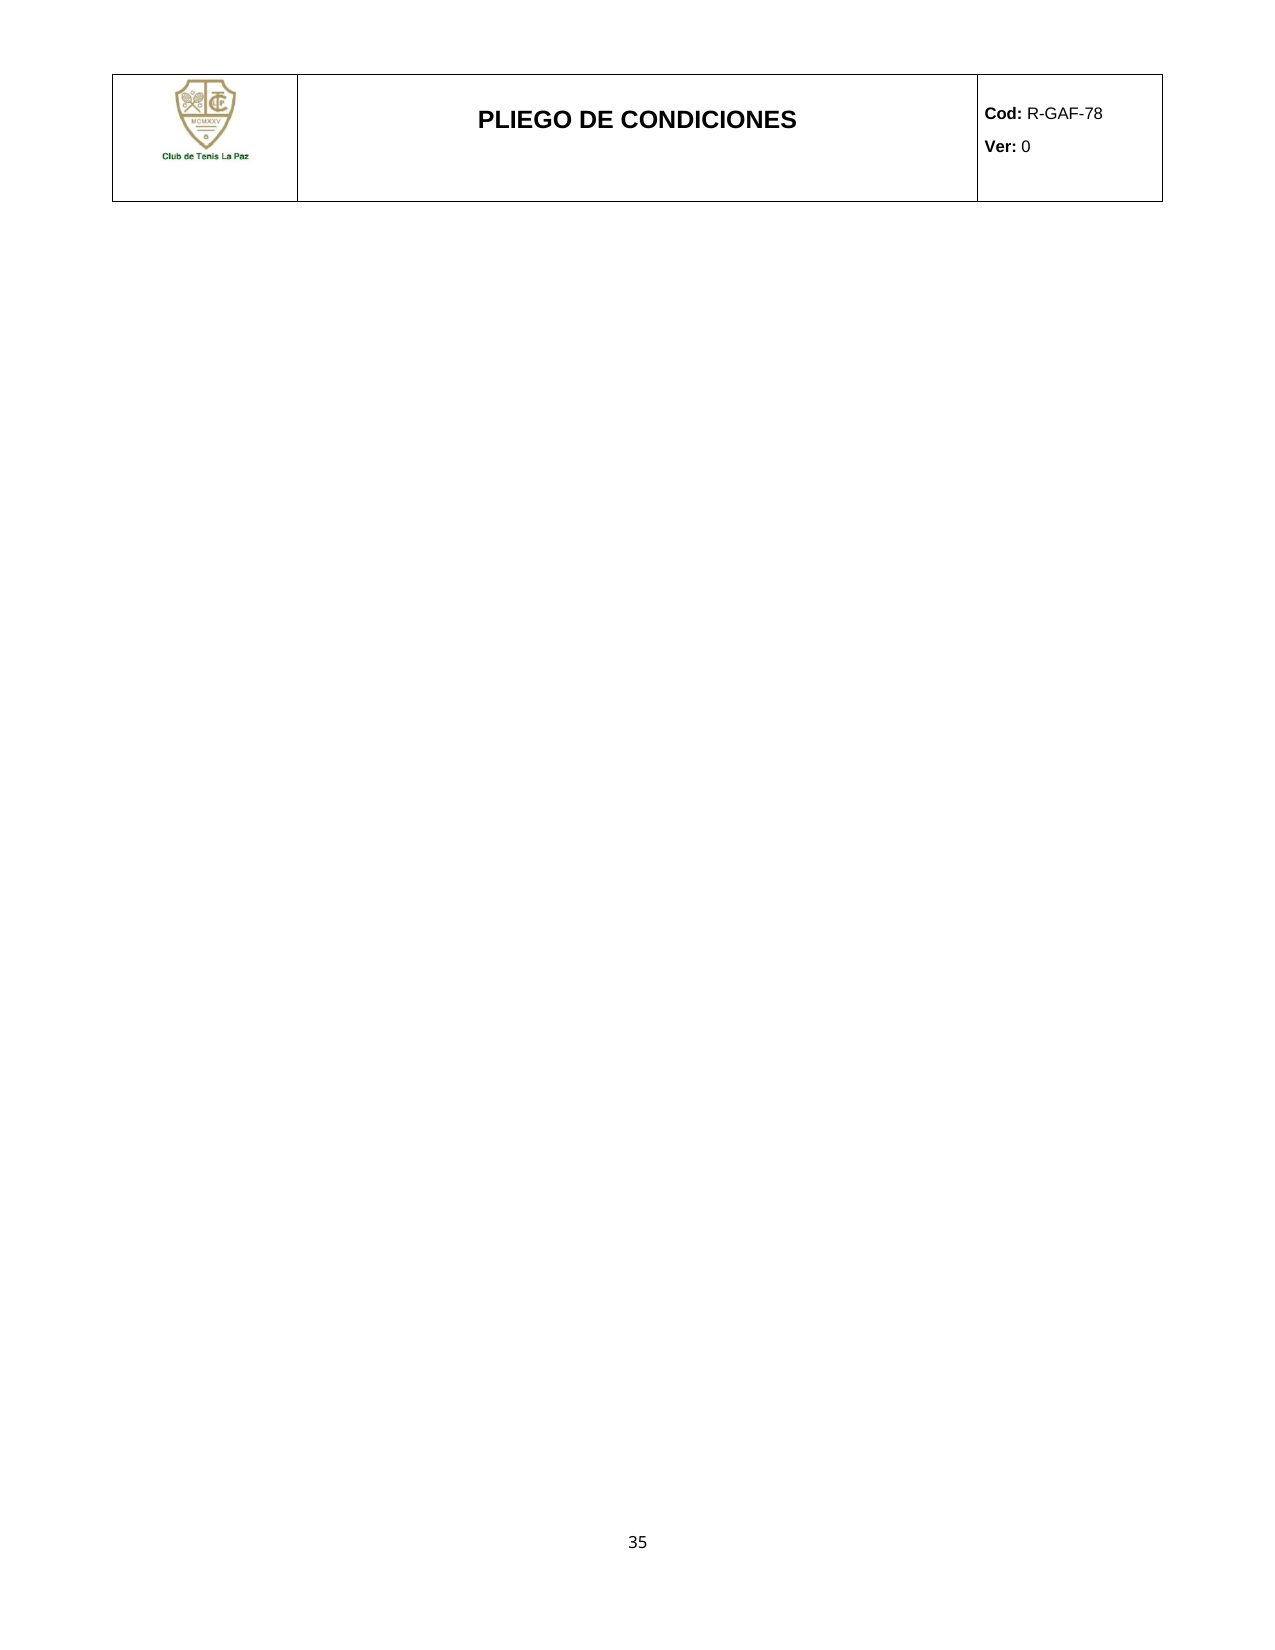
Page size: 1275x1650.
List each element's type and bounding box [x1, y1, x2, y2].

picture [160, 75, 251, 165]
